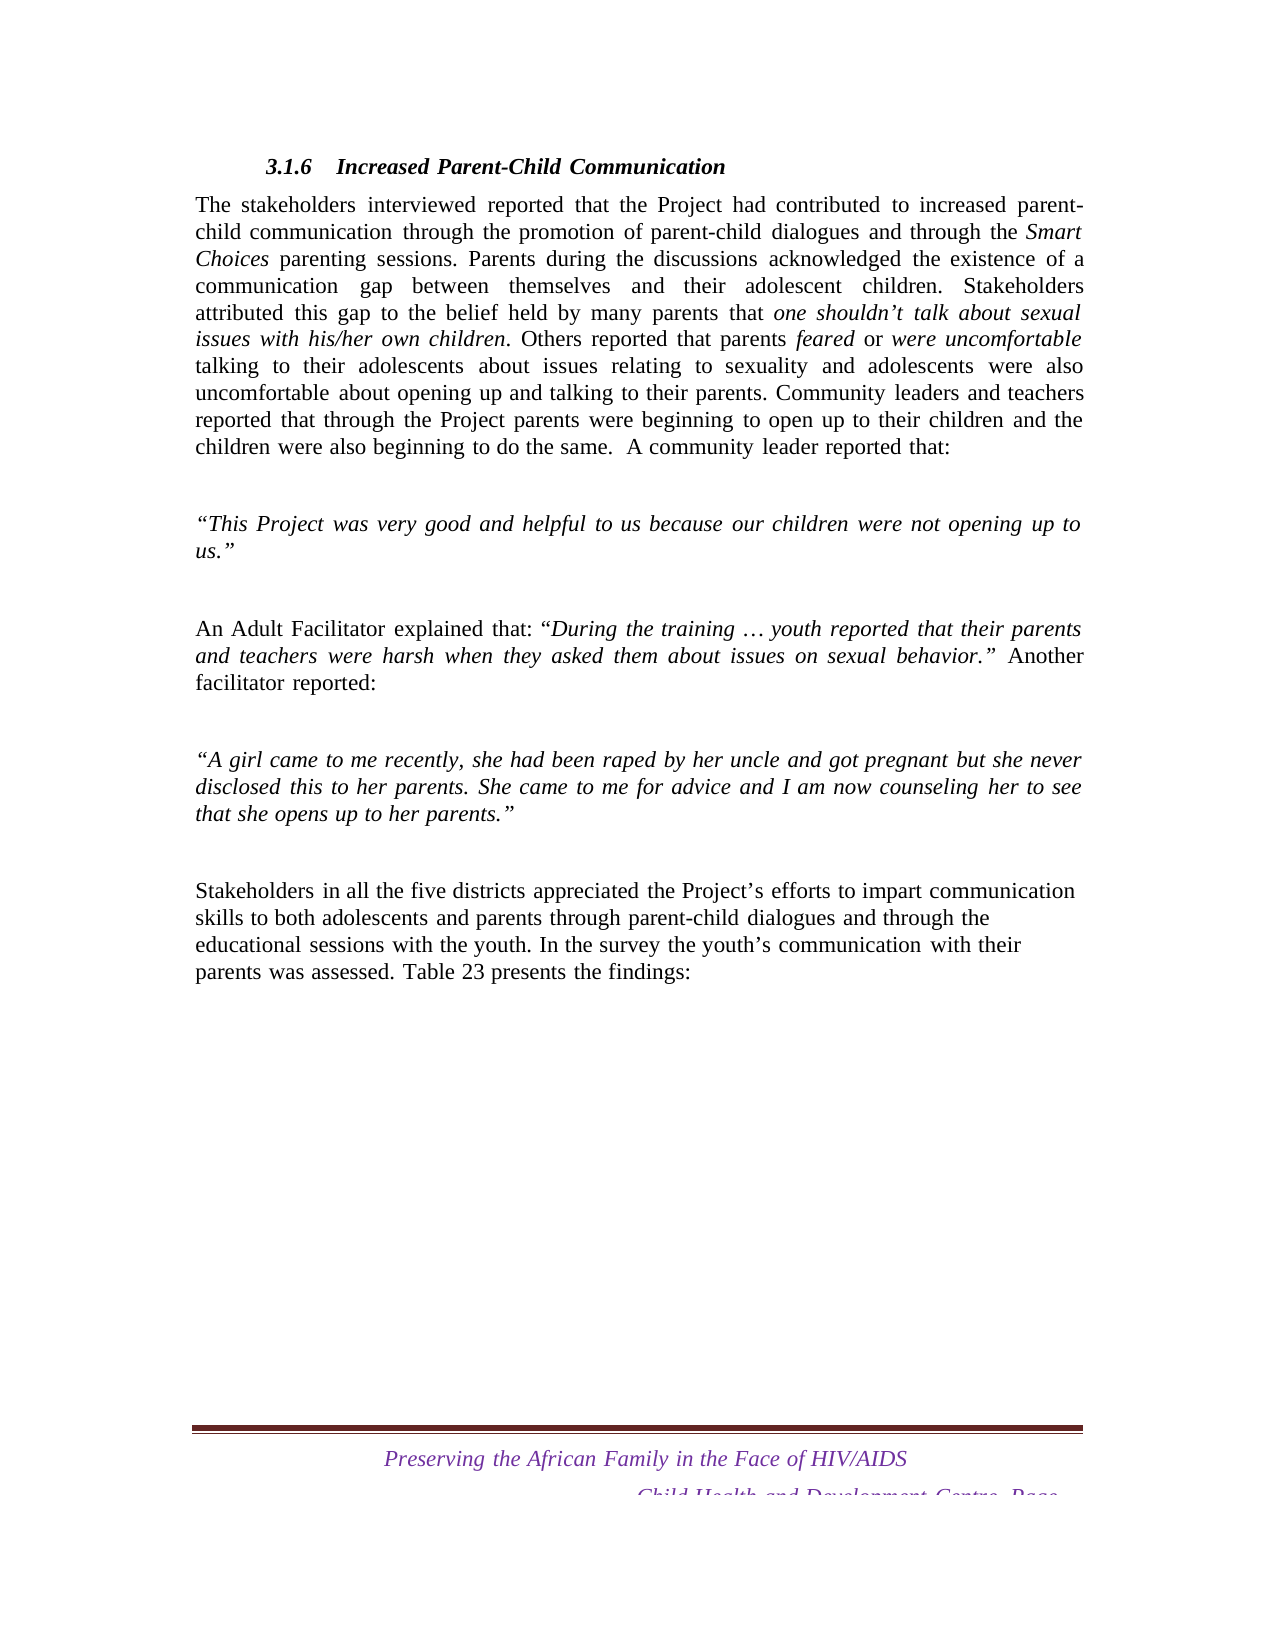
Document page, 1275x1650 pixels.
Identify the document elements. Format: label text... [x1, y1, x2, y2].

text An Adult Facilitator explained that: “During the training … youth reported that their parents and teachers were harsh when they asked them about issues on sexual behavior.” Another facilitator reported: [195, 615, 1084, 695]
text The stakeholders interviewed reported that the Project had contributed to increased parent- child communication through the promotion of parent-child dialogues and through the Smart Choices parenting sessions. Parents during the discussions acknowledged the existence of a communication gap between themselves and their adolescent children. Stakeholders attributed this gap to the belief held by many parents that one shouldn’t talk about sexual issues with his/her own children. Others reported that parents feared or were uncomfortable talking to their adolescents about issues relating to sexuality and adolescents were also uncomfortable about opening up and talking to their parents. Community leaders and teachers reported that through the Project parents were beginning to open up to their children and the children were also beginning to do the same. A community leader reported that: [195, 191, 1084, 459]
text 3.1.6 Increased Parent-Child Communication [266, 153, 1098, 180]
text “A girl came to me recently, she had been raped by her uncle and got pregnant but she never disclosed this to her parents. She came to me for advice and I am now counseling her to see that she opens up to her parents.” [195, 746, 1084, 826]
text Stakeholders in all the five districts appreciated the Project’s efforts to impart communication skills to both adolescents and parents through parent-child dialogues and through the educational sessions with the youth. In the survey the youth’s communication with their parents was assessed. Table 23 presents the findings: [195, 877, 1081, 984]
text “This Project was very good and helpful to us because our children were not opening up to us.” [195, 511, 1084, 564]
